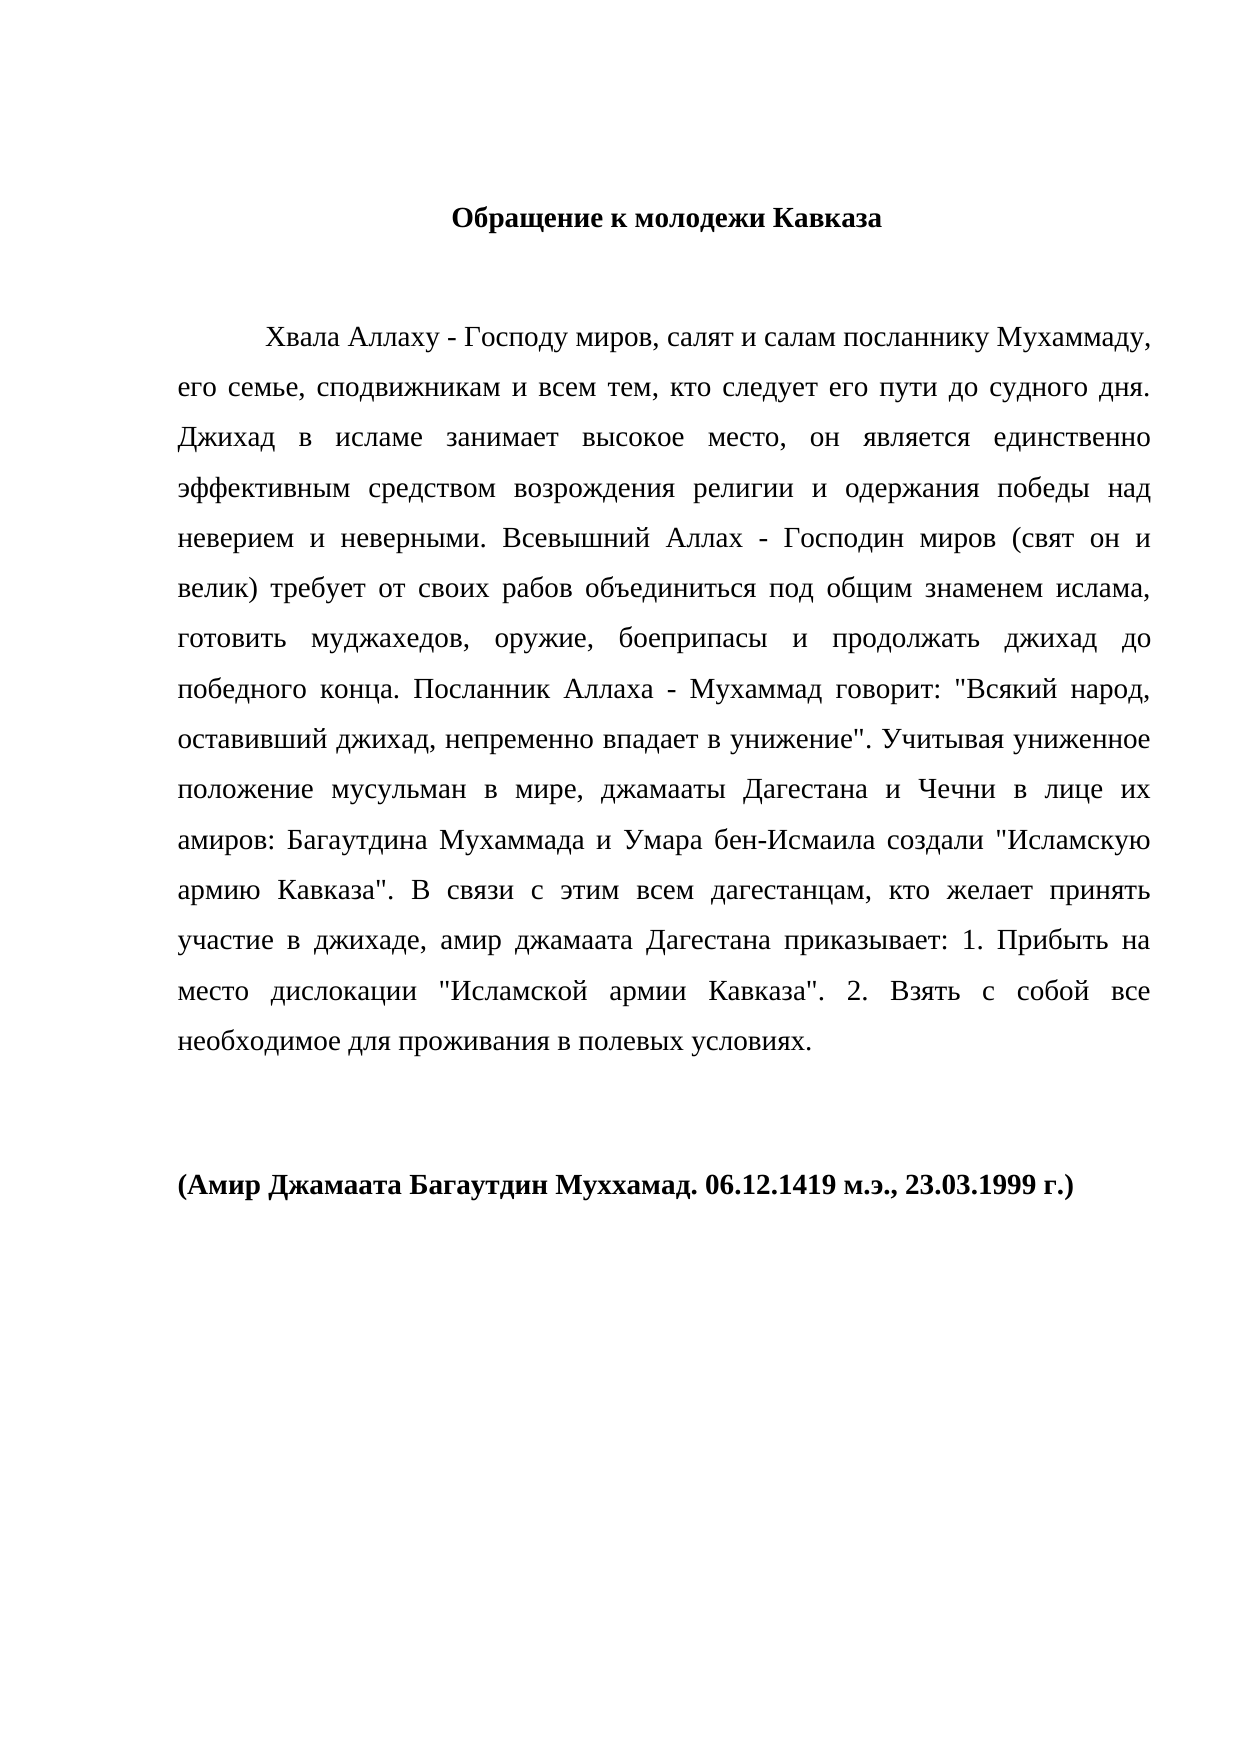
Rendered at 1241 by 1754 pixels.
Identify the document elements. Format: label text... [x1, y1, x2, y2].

text Обращение к молодежи Кавказа [390, 200, 943, 233]
text Хвала Аллаху - Господу миров, салят и салам посланнику Мухаммаду, его семье, сподвижникам и всем тем, кто следует его пути до судного дня. Джихад в исламе занимает высокое место, он является единственно эффективным средством возрождения религии и одержания победы над неверием и неверными. Всевышний Аллах - Господин миров (свят он и велик) требует от своих рабов объединиться под общим знаменем ислама, готовить муджахедов, оружие, боеприпасы и продолжать джихад до победного конца. Посланник Аллаха - Мухаммад говорит: "Всякий народ, оставивший джихад, непременно впадает в унижение". Учитывая униженное положение мусульман в мире, джамааты Дагестана и Чечни в лице их амиров: Багаутдина Мухаммада и Умара бен-Исмаила создали "Исламскую армию Кавказа". В связи с этим всем дагестанцам, кто желает принять участие в джихаде, амир джамаата Дагестана приказывает: 1. Прибыть на место дислокации "Исламской армии Кавказа". 2. Взять с собой все необходимое для проживания в полевых условиях. [177, 319, 1152, 1057]
text (Амир Джамаата Багаутдин Муххамад. 06.12.1419 м.э., 23.03.1999 г.) [177, 1167, 1152, 1201]
